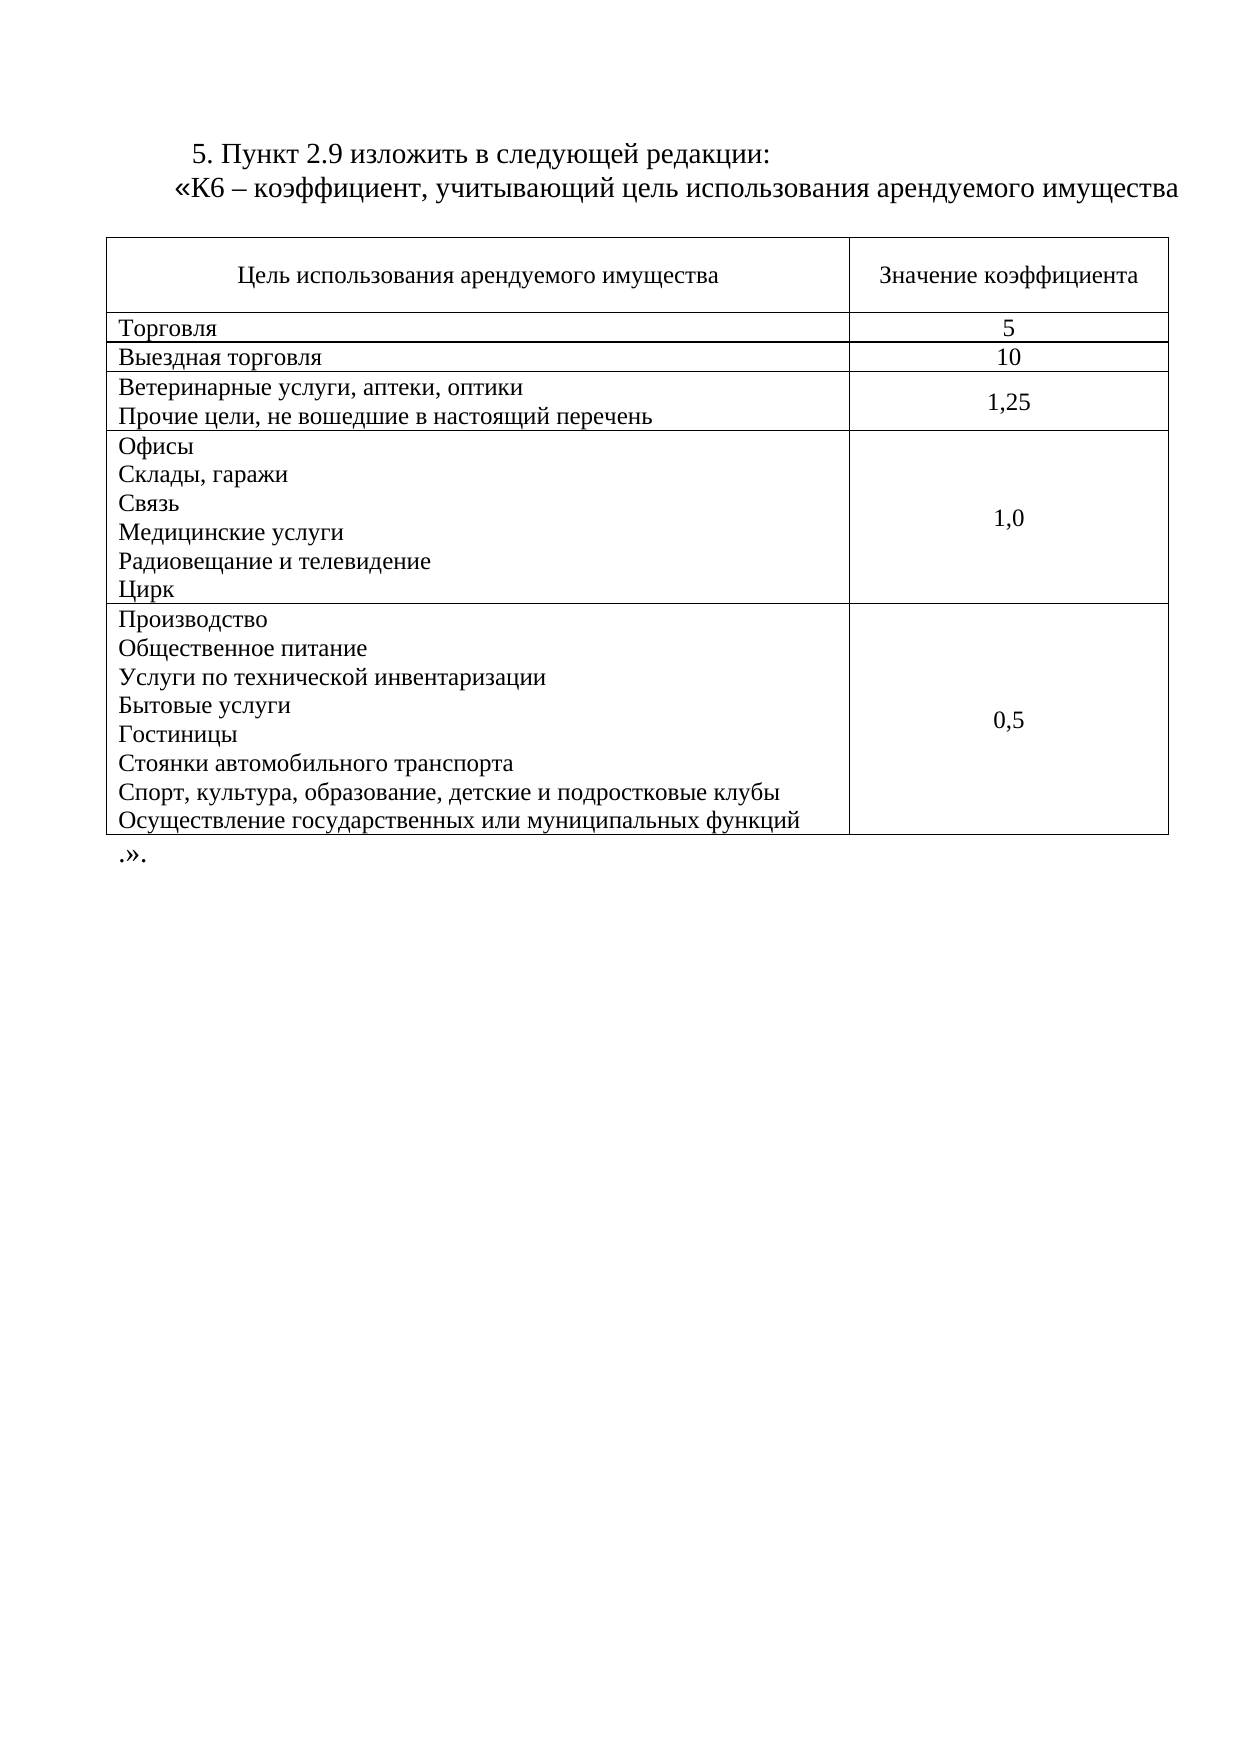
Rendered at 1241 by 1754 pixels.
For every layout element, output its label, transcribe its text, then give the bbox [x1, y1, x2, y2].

text «К6 – коэффициент, учитывающий цель использования арендуемого имущества [118, 170, 1181, 203]
table_cell 1,25 [850, 372, 1168, 430]
text .». [118, 835, 1181, 869]
table_cell 5 [850, 313, 1168, 341]
table_cell Выездная торговля [107, 343, 849, 371]
table_cell Производство Общественное питание Услуги по технической инвентаризации Бытовые услуги Гостиницы Стоянки автомобильного транспорта Спорт, культура, образование, детские и подростковые клубы Осуществление государственных или муниципальных функций [107, 604, 849, 834]
table_header Значение коэффициента [850, 238, 1168, 312]
table_cell 0,5 [850, 604, 1168, 834]
table_cell 1,0 [850, 431, 1168, 603]
text 5. Пункт 2.9 изложить в следующей редакции: [118, 136, 1181, 170]
table_cell Торговля [107, 313, 849, 341]
table_cell Ветеринарные услуги, аптеки, оптики Прочие цели, не вошедшие в настоящий перечень [107, 372, 849, 430]
table_header Цель использования арендуемого имущества [107, 238, 849, 312]
table_cell Офисы Склады, гаражи Связь Медицинские услуги Радиовещание и телевидение Цирк [107, 431, 849, 603]
table_cell 10 [850, 343, 1168, 371]
